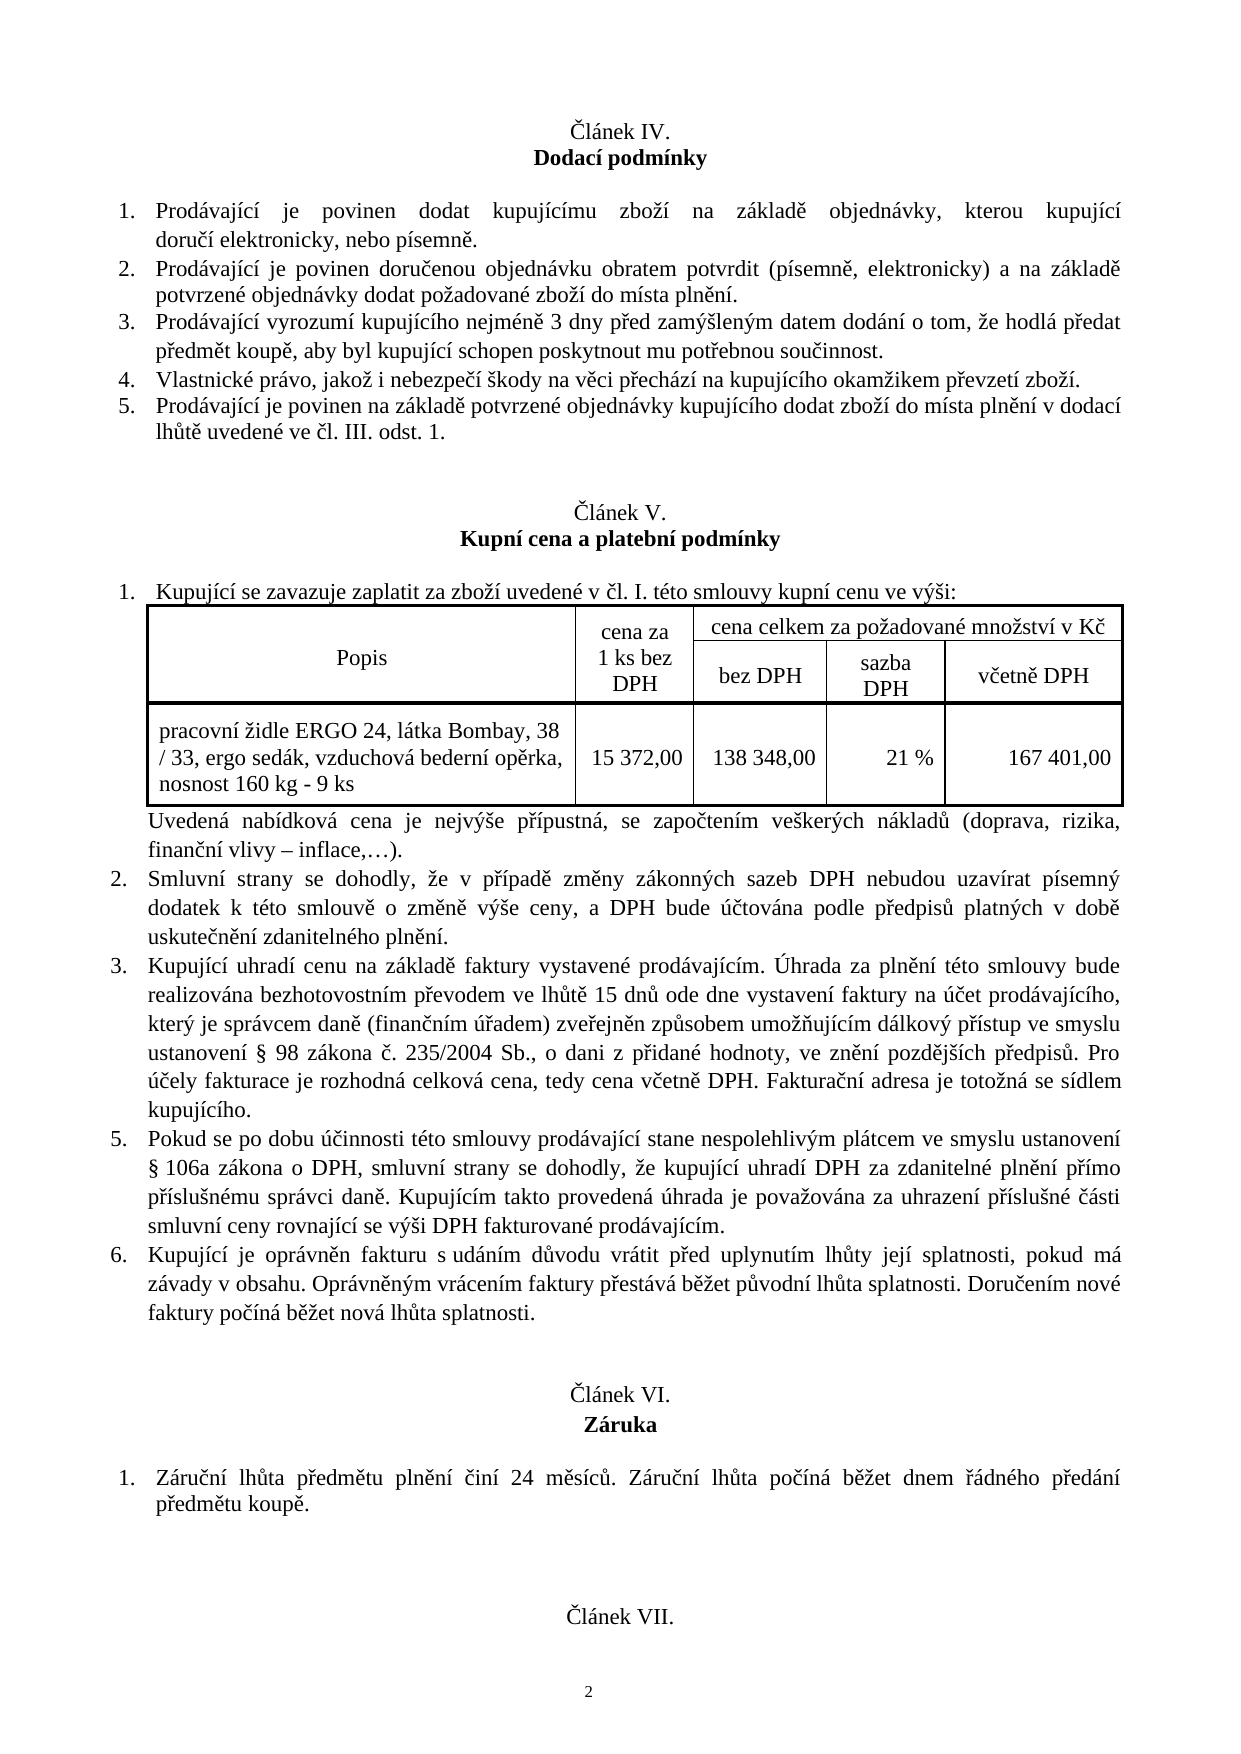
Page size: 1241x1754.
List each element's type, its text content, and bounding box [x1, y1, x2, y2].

text Článek VI. [118, 1381, 1122, 1407]
table_cell bez DPH [694, 641, 826, 701]
table_cell sazba DPH [827, 641, 944, 701]
table_header cena celkem za požadované množství v Kč [694, 607, 1121, 639]
table_cell 138 348,00 [694, 705, 826, 804]
list Pokud se po dobu účinnosti této smlouvy prodávající stane nespolehlivým plátcem ve smyslu ustanovení § 106a zákona o DPH, smluvní strany se dohodly, že kupující uhradí DPH za zdanitelné plnění přímo příslušnému správci daně. Kupujícím takto provedená úhrada je považována za uhrazení příslušné části smluvní ceny rovnající se výši DPH fakturované prodávajícím. [110, 1125, 1122, 1239]
list Prodávající je povinen na základě potvrzené objednávky kupujícího dodat zboží do místa plnění v dodací lhůtě uvedené ve čl. III. odst. 1. [118, 392, 1122, 445]
table_cell 21 % [827, 705, 944, 804]
list Prodávající je povinen dodat kupujícímu zboží na základě objednávky, kterou kupující doručí elektronicky, nebo písemně. [118, 197, 1122, 252]
table_cell včetně DPH [946, 641, 1121, 701]
list Vlastnické právo, jakož i nebezpečí škody na věci přechází na kupujícího okamžikem převzetí zboží. [118, 366, 1122, 392]
table_cell pracovní židle ERGO 24, látka Bombay, 38 / 33, ergo sedák, vzduchová bederní opěrka, nosnost 160 kg - 9 ks [149, 705, 575, 804]
table_cell 15 372,00 [576, 705, 693, 804]
table_header cena za 1 ks bez DPH [576, 607, 693, 701]
list Záruční lhůta předmětu plnění činí 24 měsíců. Záruční lhůta počíná běžet dnem řádného předání předmětu koupě. [118, 1464, 1122, 1516]
text Dodací podmínky [118, 144, 1122, 171]
list Prodávající vyrozumí kupujícího nejméně 3 dny před zamýšleným datem dodání o tom, že hodlá předat předmět koupě, aby byl kupující schopen poskytnout mu potřebnou součinnost. [118, 308, 1122, 363]
text Záruka [118, 1411, 1122, 1437]
list Kupující uhradí cenu na základě faktury vystavené prodávajícím. Úhrada za plnění této smlouvy bude realizována bezhotovostním převodem ve lhůtě 15 dnů ode dne vystavení faktury na účet prodávajícího, který je správcem daně (finančním úřadem) zveřejněn způsobem umožňujícím dálkový přístup ve smyslu ustanovení § 98 zákona č. 235/2004 Sb., o dani z přidané hodnoty, ve znění pozdějších předpisů. Pro účely fakturace je rozhodná celková cena, tedy cena včetně DPH. Fakturační adresa je totožná se sídlem kupujícího. [110, 952, 1122, 1123]
list Kupující se zavazuje zaplatit za zboží uvedené v čl. I. této smlouvy kupní cenu ve výši: [118, 578, 1122, 604]
text Článek VII. [118, 1603, 1122, 1629]
list Prodávající je povinen doručenou objednávku obratem potvrdit (písemně, elektronicky) a na základě potvrzené objednávky dodat požadované zboží do místa plnění. [118, 255, 1122, 308]
text Článek V. [118, 499, 1122, 525]
table_cell 167 401,00 [946, 705, 1121, 804]
list Smluvní strany se dohodly, že v případě změny zákonných sazeb DPH nebudou uzavírat písemný dodatek k této smlouvě o změně výše ceny, a DPH bude účtována podle předpisů platných v době uskutečnění zdanitelného plnění. [110, 865, 1122, 949]
table_header Popis [149, 607, 575, 701]
text Článek IV. [118, 118, 1122, 144]
text Uvedená nabídková cena je nejvýše přípustná, se započtením veškerých nákladů (doprava, rizika, finanční vlivy – inflace,…). [148, 807, 1122, 862]
list Kupující je oprávněn fakturu s udáním důvodu vrátit před uplynutím lhůty její splatnosti, pokud má závady v obsahu. Oprávněným vrácením faktury přestává běžet původní lhůta splatnosti. Doručením nové faktury počíná běžet nová lhůta splatnosti. [110, 1241, 1122, 1326]
text Kupní cena a platební podmínky [118, 525, 1122, 551]
